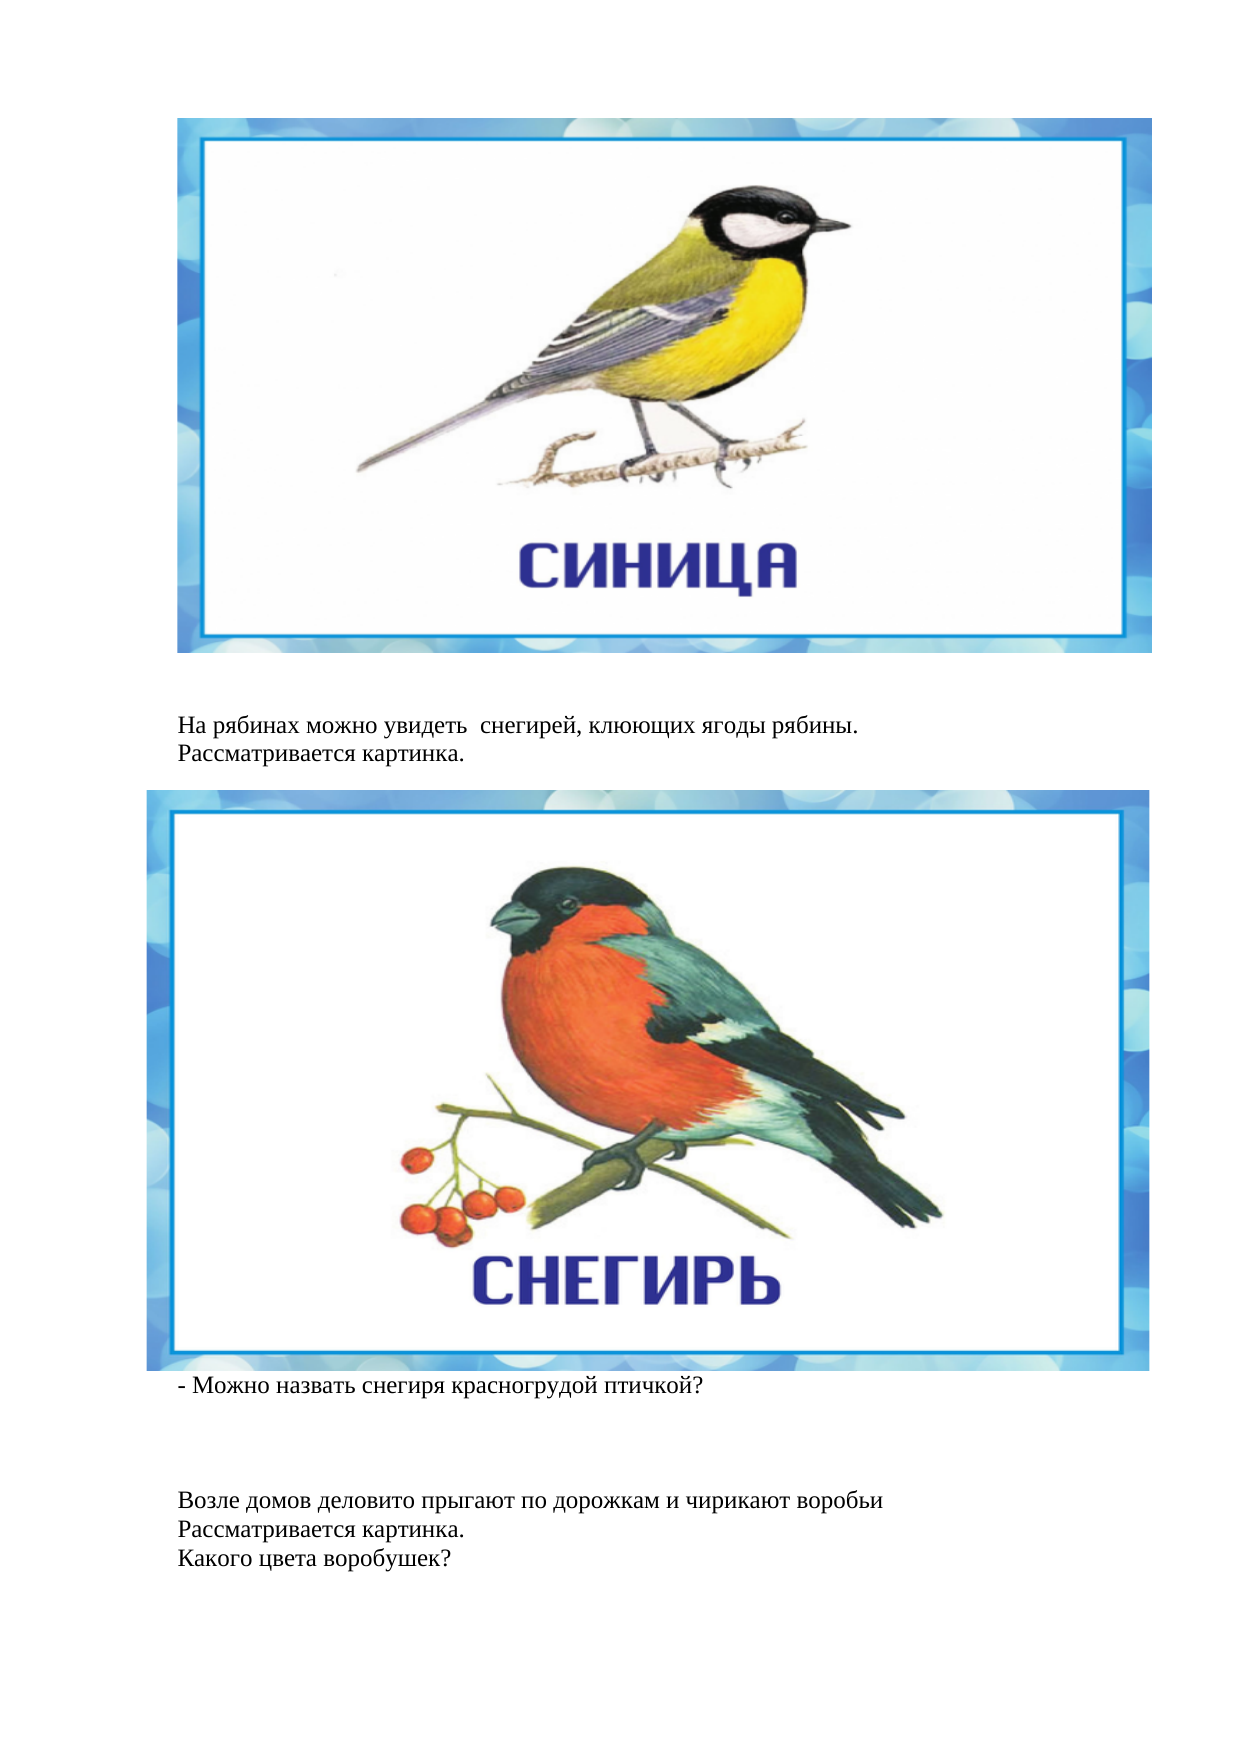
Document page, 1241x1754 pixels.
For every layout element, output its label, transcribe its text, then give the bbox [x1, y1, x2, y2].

picture [146, 790, 1150, 1371]
text Какого цвета воробушек? [177, 1543, 1152, 1572]
text Рассматривается картинка. [177, 1514, 1152, 1543]
text На рябинах можно увидеть снегирей, клюющих ягоды рябины. [177, 710, 1152, 738]
picture [177, 118, 1152, 653]
text Рассматривается картинка. [177, 738, 1152, 767]
text Возле домов деловито прыгают по дорожкам и чирикают воробьи [177, 1485, 1152, 1514]
